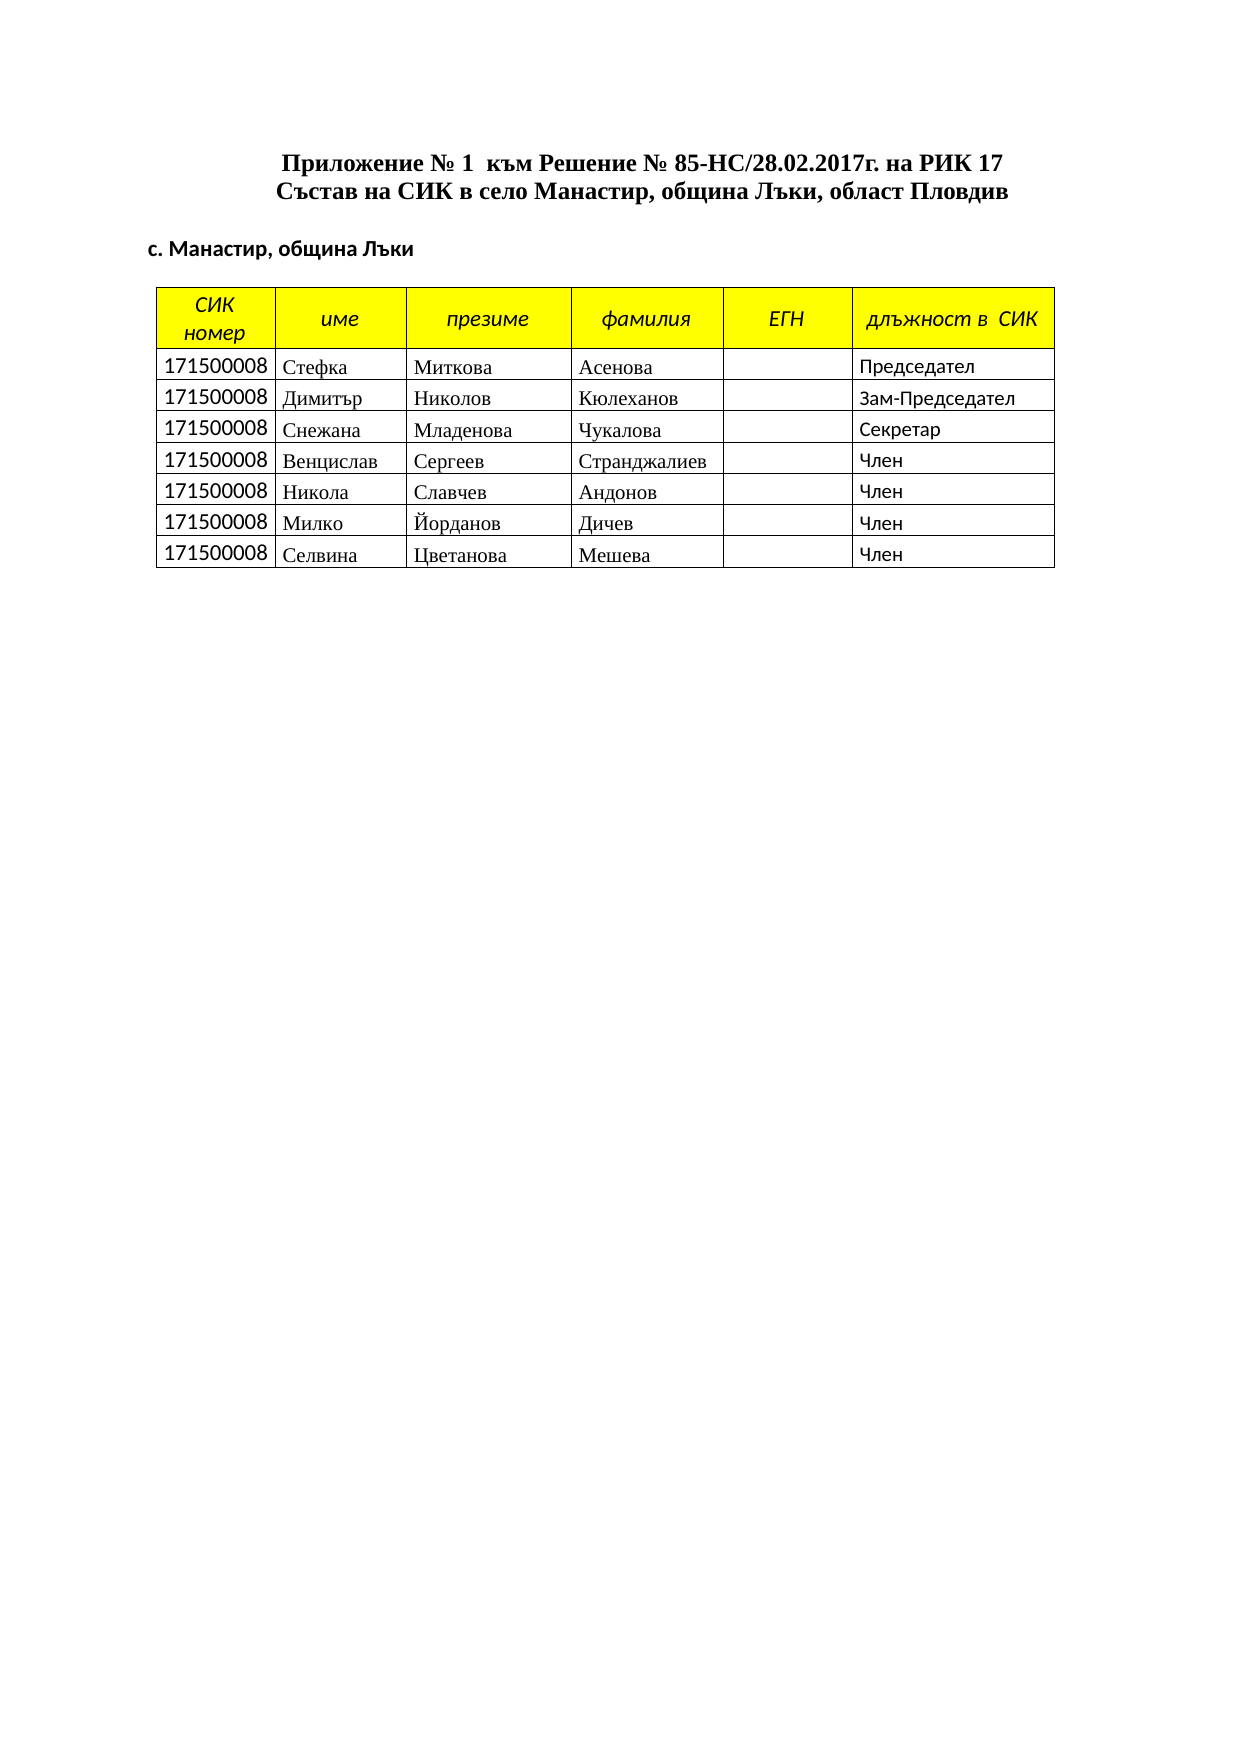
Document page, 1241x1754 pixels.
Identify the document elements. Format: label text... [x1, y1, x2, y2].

table_cell Член [853, 443, 1054, 473]
table_cell [724, 505, 852, 535]
table_cell 171500008 [157, 380, 275, 410]
table_cell Николов [407, 380, 571, 410]
table_cell [724, 349, 852, 379]
table_header име [276, 288, 406, 348]
table_cell Председател [853, 349, 1054, 379]
table_cell 171500008 [157, 443, 275, 473]
table_cell Член [853, 536, 1054, 567]
text Приложение № 1 към Решение № 85-НС/28.02.2017г. на РИК 17 [192, 148, 1093, 176]
table_header ЕГН [724, 288, 852, 348]
table_cell 171500008 [157, 349, 275, 379]
table_cell Зам-Председател [853, 380, 1054, 410]
table_cell Миткова [407, 349, 571, 379]
table_header презиме [407, 288, 571, 348]
table_cell Венцислав [276, 443, 406, 473]
table_cell Стефка [276, 349, 406, 379]
table_cell Чукалова [572, 411, 723, 442]
table_cell Младенова [407, 411, 571, 442]
table_cell 171500008 [157, 411, 275, 442]
table_cell Сергеев [407, 443, 571, 473]
table_cell [724, 474, 852, 504]
table_cell Снежана [276, 411, 406, 442]
table_cell 171500008 [157, 536, 275, 567]
table_cell Милко [276, 505, 406, 535]
text с. Манастир, община Лъки [148, 234, 1093, 262]
table_header фамилия [572, 288, 723, 348]
table_cell Асенова [572, 349, 723, 379]
text Състав на СИК в село Манастир, община Лъки, област Пловдив [192, 176, 1093, 205]
table_cell Селвина [276, 536, 406, 567]
table_cell [724, 380, 852, 410]
table_cell Славчев [407, 474, 571, 504]
table_cell Мешева [572, 536, 723, 567]
table_cell Дичев [572, 505, 723, 535]
table_cell Цветанова [407, 536, 571, 567]
table_cell Член [853, 505, 1054, 535]
table_cell Андонов [572, 474, 723, 504]
table_cell Кюлеханов [572, 380, 723, 410]
table_cell Димитър [276, 380, 406, 410]
table_cell Член [853, 474, 1054, 504]
table_cell Секретар [853, 411, 1054, 442]
table_header СИК номер [157, 288, 275, 348]
table_cell Йорданов [407, 505, 571, 535]
table_cell [724, 443, 852, 473]
table_cell 171500008 [157, 474, 275, 504]
table_cell Странджалиев [572, 443, 723, 473]
table_cell Никола [276, 474, 406, 504]
table_cell 171500008 [157, 505, 275, 535]
table_cell [724, 536, 852, 567]
table_header длъжност в СИК [853, 288, 1054, 348]
table_cell [724, 411, 852, 442]
